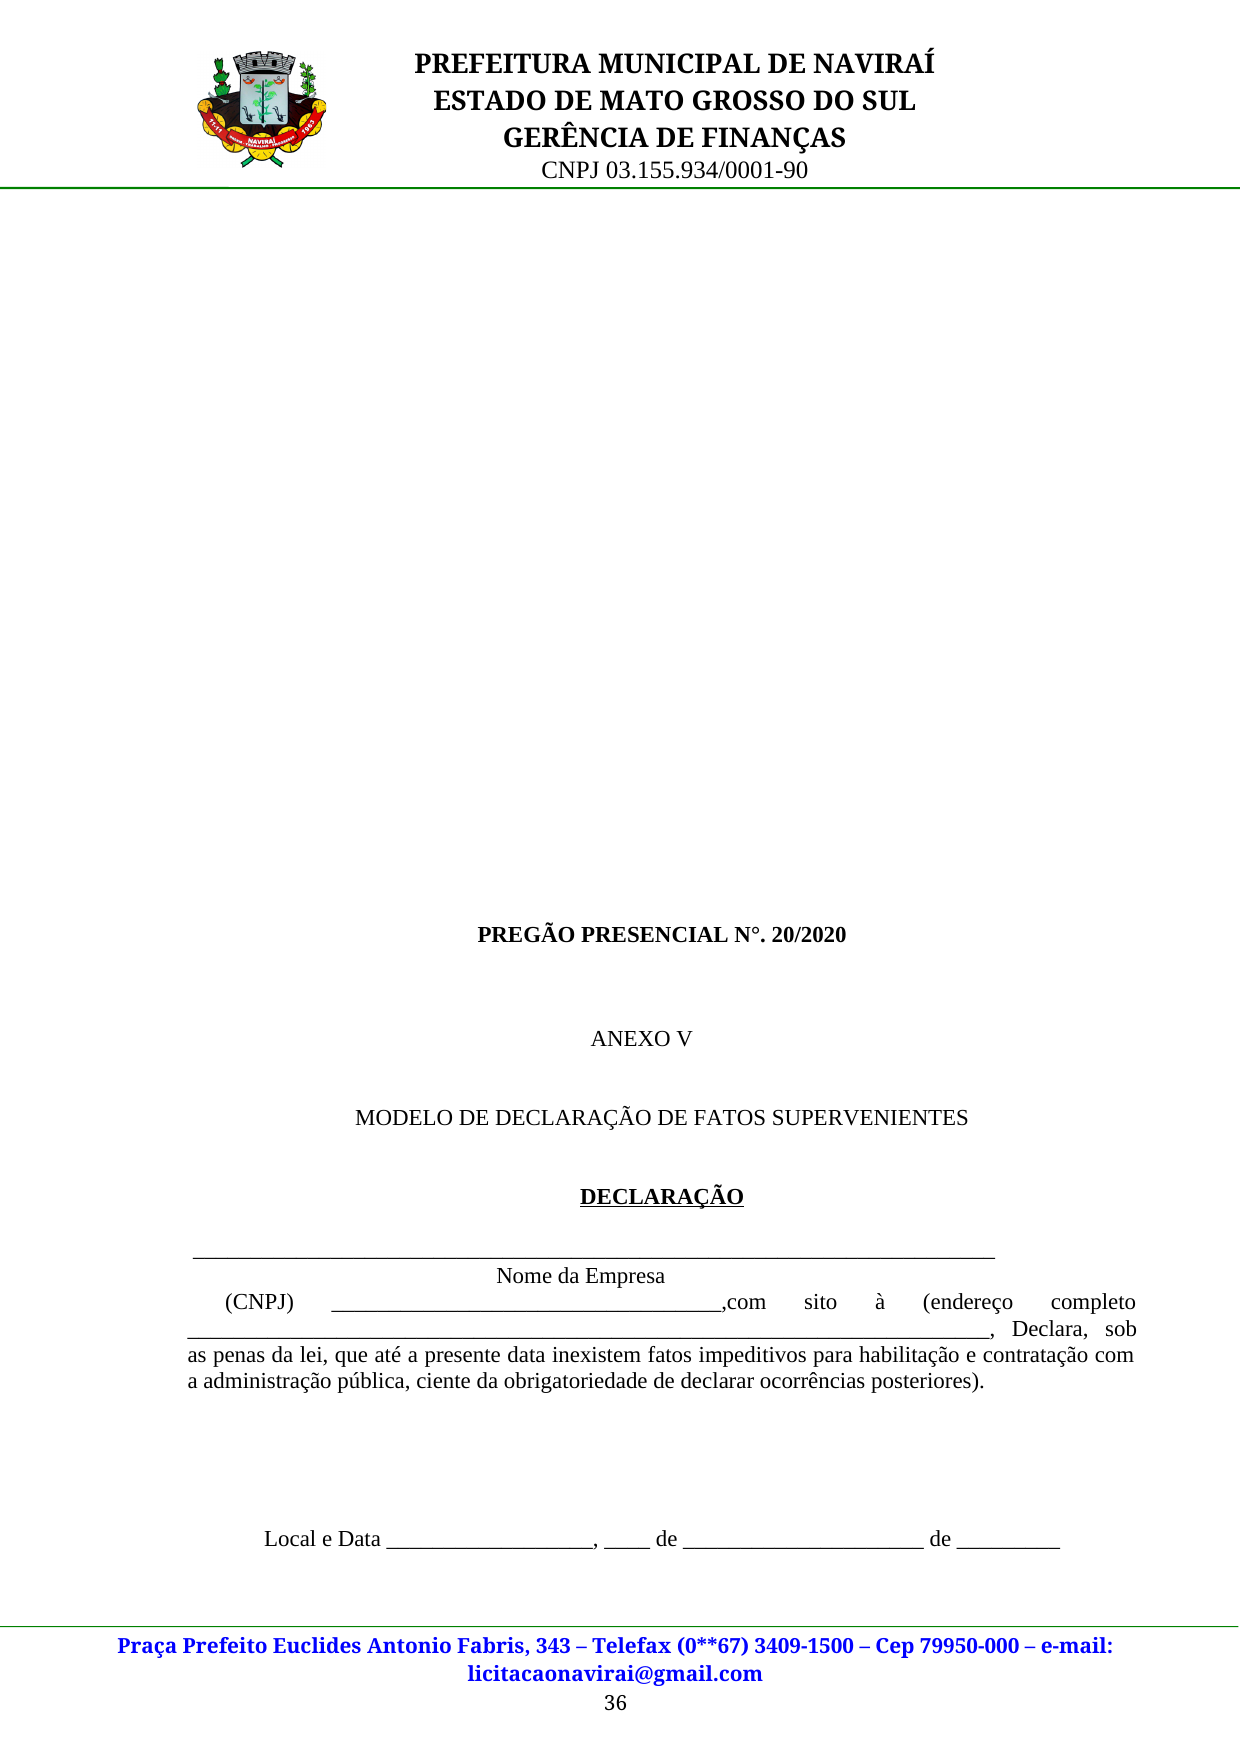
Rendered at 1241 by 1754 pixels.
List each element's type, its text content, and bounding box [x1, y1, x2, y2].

text (CNPJ) __________________________________,com sito à (endereço completo ______________________________________________________________________, Declara, sob as penas da lei, que até a presente data inexistem fatos impeditivos para habilitação e contratação com a administração pública, ciente da obrigatoriedade de declarar ocorrências posteriores). [187, 1288, 1137, 1394]
text ANEXO V [187, 1025, 1137, 1051]
text Nome da Empresa [187, 1262, 1137, 1288]
text ______________________________________________________________________ [187, 1236, 1137, 1262]
picture [197, 51, 327, 168]
text PREGÃO PRESENCIAL N°. 20/2020 [187, 922, 1137, 948]
text Local e Data __________________, ____ de _____________________ de _________ [187, 1525, 1137, 1552]
text DECLARAÇÃO [187, 1183, 1137, 1209]
text MODELO DE DECLARAÇÃO DE FATOS SUPERVENIENTES [187, 1104, 1137, 1130]
